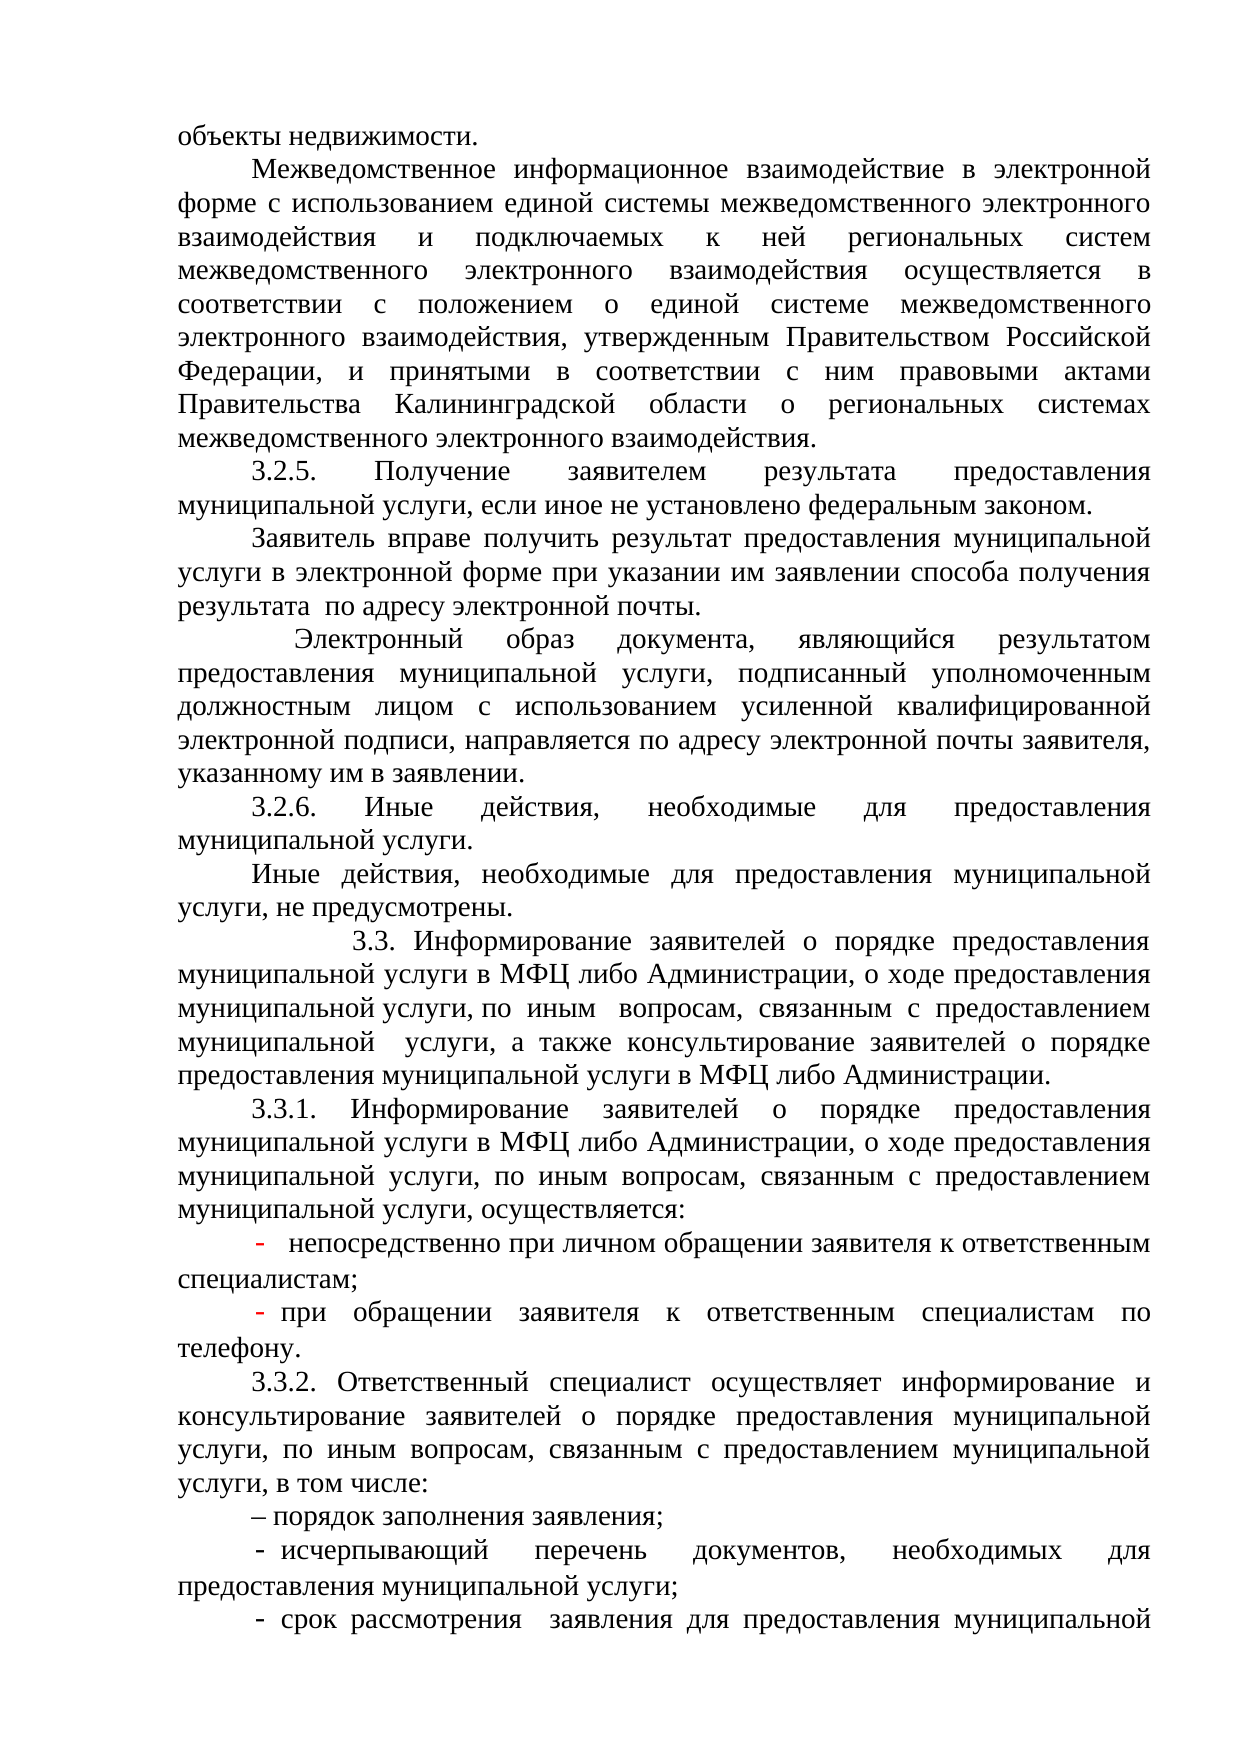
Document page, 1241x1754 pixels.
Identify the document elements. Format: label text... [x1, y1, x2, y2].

text 3.3.2. Ответственный специалист осуществляет информирование и консультирование заявителей о порядке предоставления муниципальной услуги, по иным вопросам, связанным с предоставлением муниципальной услуги, в том числе: [177, 1364, 1152, 1498]
text 3.3. Информирование заявителей о порядке предоставления муниципальной услуги в МФЦ либо Администрации, о ходе предоставления муниципальной услуги, по иным вопросам, связанным с предоставлением муниципальной услуги, а также консультирование заявителей о порядке предоставления муниципальной услуги в МФЦ либо Администрации. [177, 923, 1152, 1091]
text 3.2.5. Получение заявителем результата предоставления муниципальной услуги, если иное не установлено федеральным законом. [177, 453, 1152, 521]
text Заявитель вправе получить результат предоставления муниципальной услуги в электронной форме при указании им заявлении способа получения результата по адресу электронной почты. [177, 521, 1152, 621]
text – порядок заполнения заявления; [177, 1498, 1152, 1532]
text Иные действия, необходимые для предоставления муниципальной услуги, не предусмотрены. [177, 856, 1152, 923]
text 3.3.1. Информирование заявителей о порядке предоставления муниципальной услуги в МФЦ либо Администрации, о ходе предоставления муниципальной услуги, по иным вопросам, связанным с предоставлением муниципальной услуги, осуществляется: [177, 1091, 1152, 1225]
text 3.2.6. Иные действия, необходимые для предоставления муниципальной услуги. [177, 789, 1152, 856]
text Межведомственное информационное взаимодействие в электронной форме с использованием единой системы межведомственного электронного взаимодействия и подключаемых к ней региональных систем межведомственного электронного взаимодействия осуществляется в соответствии с положением о единой системе межведомственного электронного взаимодействия, утвержденным Правительством Российской Федерации, и принятыми в соответствии с ним правовыми актами Правительства Калининградской области о региональных системах межведомственного электронного взаимодействия. [177, 152, 1152, 453]
list непосредственно при личном обращении заявителя к ответственным специалистам; [177, 1225, 1152, 1294]
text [177, 118, 1152, 152]
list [177, 1601, 1152, 1637]
list при обращении заявителя к ответственным специалистам по телефону. [177, 1294, 1152, 1364]
text Электронный образ документа, являющийся результатом предоставления муниципальной услуги, подписанный уполномоченным должностным лицом с использованием усиленной квалифицированной электронной подписи, направляется по адресу электронной почты заявителя, указанному им в заявлении. [177, 621, 1152, 789]
list исчерпывающий перечень документов, необходимых для предоставления муниципальной услуги; [177, 1532, 1152, 1601]
